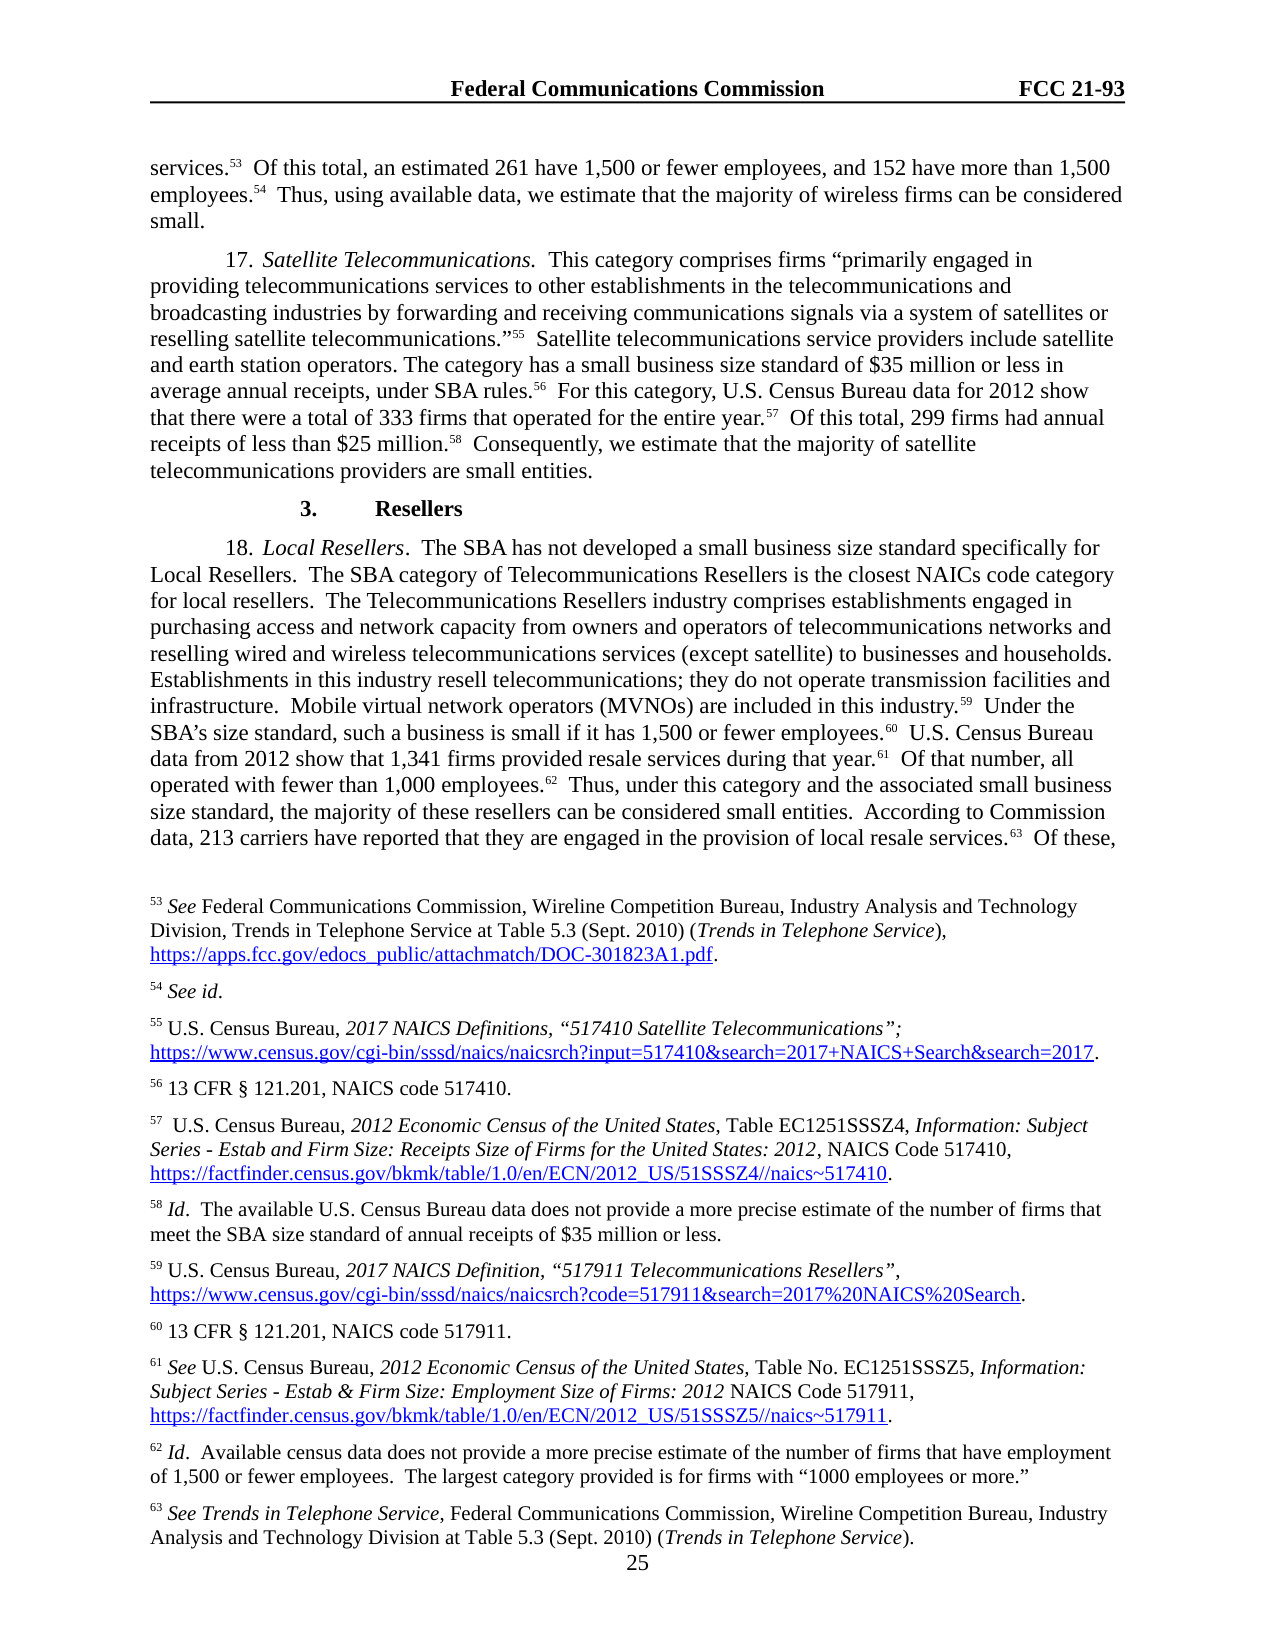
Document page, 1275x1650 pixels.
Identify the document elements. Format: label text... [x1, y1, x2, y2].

text The Commission’s own data—available in its Universal Licensing System—indicate that, as of August 31, 2018 there are 265 Cellular licensees that will be affected by our actions. The Commission does not know how many of these licensees are small, as the Commission does not collect that information for these types of entities. Similarly, according to internally developed Commission data, 413 carriers reported that they were engaged in the provision of wireless telephony, including cellular service, Personal Communications Service (PCS), and Specialized Mobile Radio (SMR) Telephony services. Of this total, an estimated 261 have 1,500 or fewer employees, and 152 have more than 1,500 employees. Thus, using available data, we estimate that the majority of wireless firms can be considered small. [150, 154, 1125, 233]
subtitle Resellers [300, 496, 1125, 522]
text Local Resellers. The SBA has not developed a small business size standard specifically for Local Resellers. The SBA category of Telecommunications Resellers is the closest NAICs code category for local resellers. The Telecommunications Resellers industry comprises establishments engaged in purchasing access and network capacity from owners and operators of telecommunications networks and reselling wired and wireless telecommunications services (except satellite) to businesses and households. Establishments in this industry resell telecommunications; they do not operate transmission facilities and infrastructure. Mobile virtual network operators (MVNOs) are included in this industry. Under the SBA’s size standard, such a business is small if it has 1,500 or fewer employees. U.S. Census Bureau data from 2012 show that 1,341 firms provided resale services during that year. Of that number, all operated with fewer than 1,000 employees. Thus, under this category and the associated small business size standard, the majority of these resellers can be considered small entities. According to Commission data, 213 carriers have reported that they are engaged in the provision of local resale services. Of these, an estimated 211 have 1,500 or fewer employees and two have more than 1,500 employees. Consequently, the Commission estimates that the majority of local resellers are small entities. [150, 534, 1125, 851]
text Satellite Telecommunications. This category comprises firms “primarily engaged in providing telecommunications services to other establishments in the telecommunications and broadcasting industries by forwarding and receiving communications signals via a system of satellites or reselling satellite telecommunications.” Satellite telecommunications service providers include satellite and earth station operators. The category has a small business size standard of $35 million or less in average annual receipts, under SBA rules. For this category, U.S. Census Bureau data for 2012 show that there were a total of 333 firms that operated for the entire year. Of this total, 299 firms had annual receipts of less than $25 million. Consequently, we estimate that the majority of satellite telecommunications providers are small entities. [150, 246, 1125, 483]
